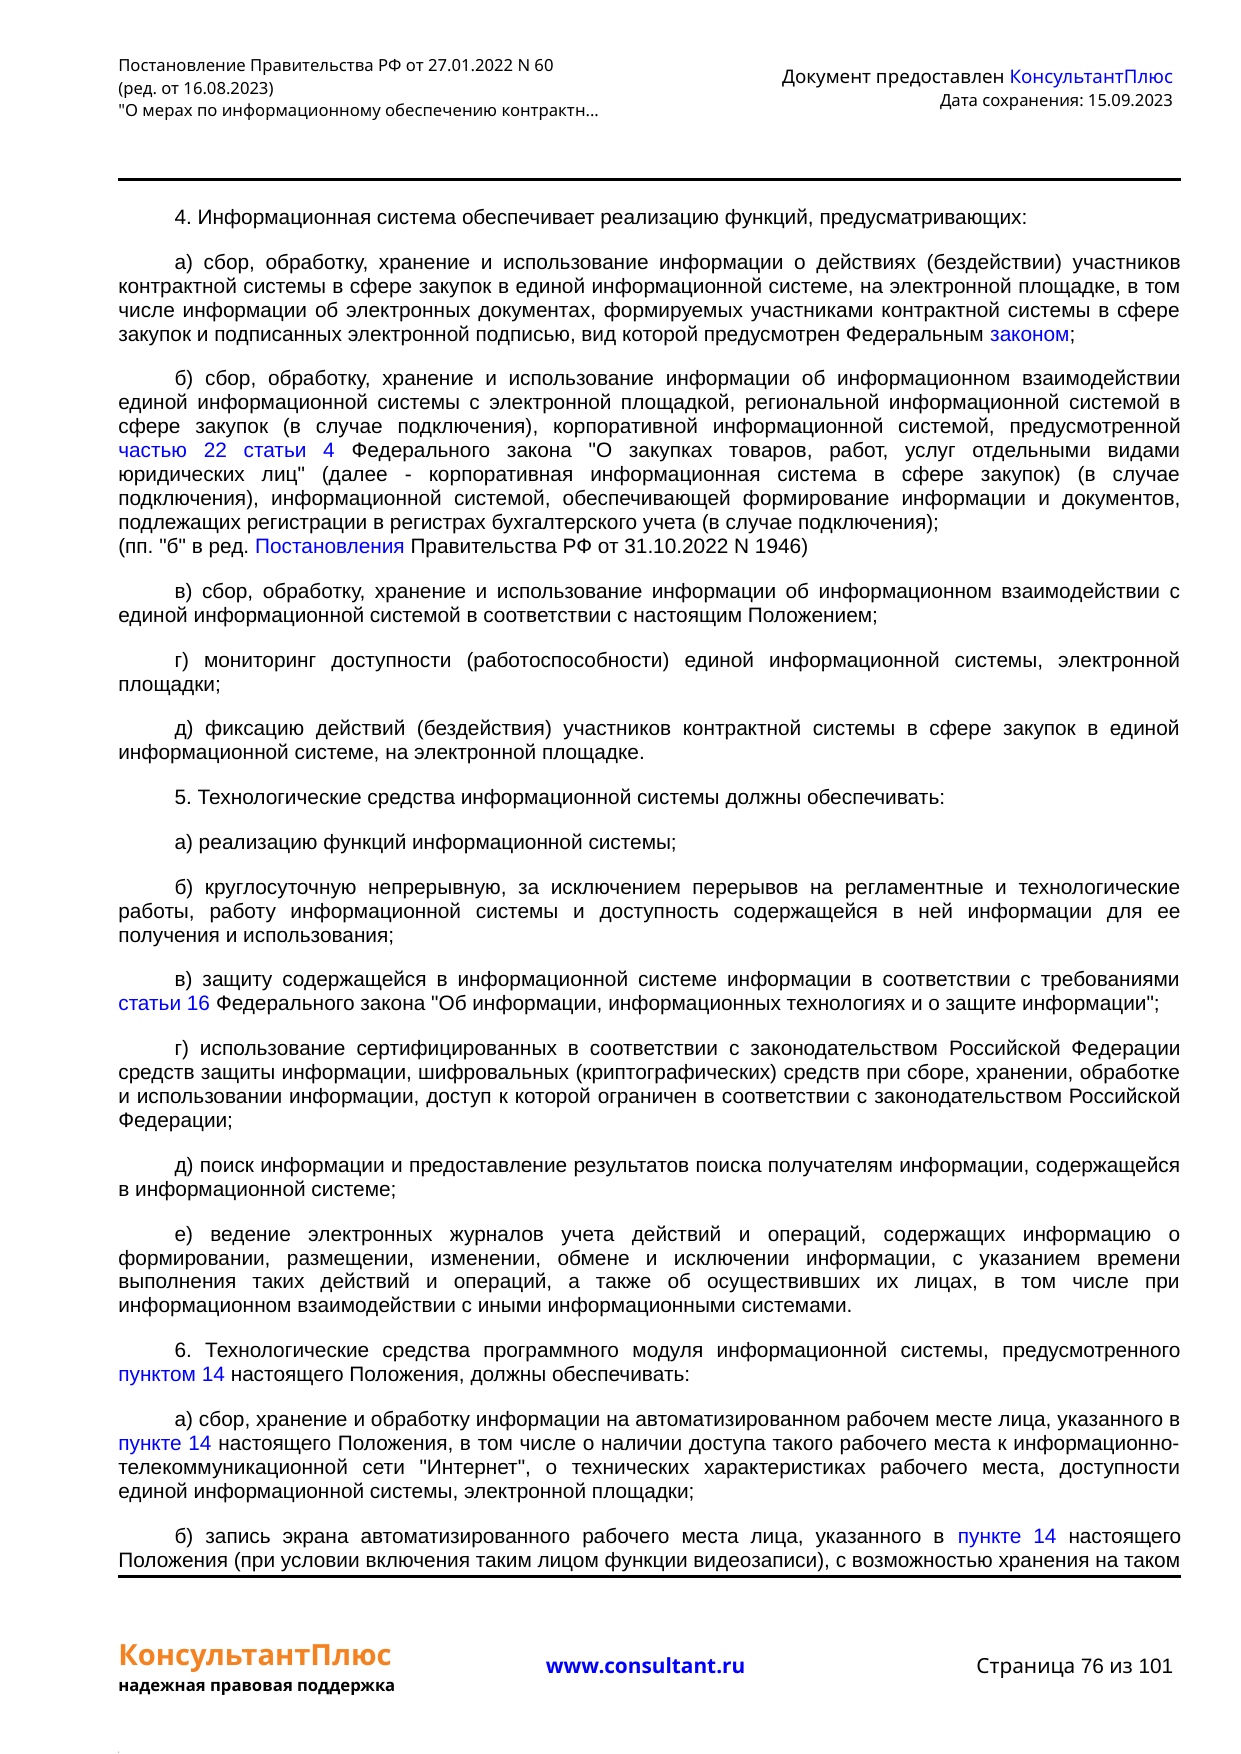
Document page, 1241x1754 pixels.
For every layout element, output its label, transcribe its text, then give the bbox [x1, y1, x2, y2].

text а) сбор, обработку, хранение и использование информации о действиях (бездействии) участников контрактной системы в сфере закупок в единой информационной системе, на электронной площадке, в том числе информации об электронных документах, формируемых участниками контрактной системы в сфере закупок и подписанных электронной подписью, вид которой предусмотрен Федеральным законом; [118, 249, 1181, 345]
text б) сбор, обработку, хранение и использование информации об информационном взаимодействии единой информационной системы с электронной площадкой, региональной информационной системой в сфере закупок (в случае подключения), корпоративной информационной системой, предусмотренной частью 22 статьи 4 Федерального закона "О закупках товаров, работ, услуг отдельными видами юридических лиц" (далее - корпоративная информационная система в сфере закупок) (в случае подключения), информационной системой, обеспечивающей формирование информации и документов, подлежащих регистрации в регистрах бухгалтерского учета (в случае подключения); [118, 366, 1181, 534]
text д) поиск информации и предоставление результатов поиска получателям информации, содержащейся в информационной системе; [118, 1153, 1181, 1201]
text 4. Информационная система обеспечивает реализацию функций, предусматривающих: [118, 205, 1181, 229]
text б) круглосуточную непрерывную, за исключением перерывов на регламентные и технологические работы, работу информационной системы и доступность содержащейся в ней информации для ее получения и использования; [118, 874, 1181, 946]
text в) сбор, обработку, хранение и использование информации об информационном взаимодействии с единой информационной системой в соответствии с настоящим Положением; [118, 579, 1181, 627]
text (пп. "б" в ред. Постановления Правительства РФ от 31.10.2022 N 1946) [118, 534, 1181, 558]
text 6. Технологические средства программного модуля информационной системы, предусмотренного пунктом 14 настоящего Положения, должны обеспечивать: [118, 1338, 1181, 1386]
text г) мониторинг доступности (работоспособности) единой информационной системы, электронной площадки; [118, 647, 1181, 695]
text а) сбор, хранение и обработку информации на автоматизированном рабочем месте лица, указанного в пункте 14 настоящего Положения, в том числе о наличии доступа такого рабочего места к информационно-телекоммуникационной сети "Интернет", о технических характеристиках рабочего места, доступности единой информационной системы, электронной площадки; [118, 1407, 1181, 1503]
text а) реализацию функций информационной системы; [118, 830, 1181, 854]
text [118, 1523, 1181, 1571]
text е) ведение электронных журналов учета действий и операций, содержащих информацию о формировании, размещении, изменении, обмене и исключении информации, с указанием времени выполнения таких действий и операций, а также об осуществивших их лицах, в том числе при информационном взаимодействии с иными информационными системами. [118, 1221, 1181, 1317]
text в) защиту содержащейся в информационной системе информации в соответствии с требованиями статьи 16 Федерального закона "Об информации, информационных технологиях и о защите информации"; [118, 967, 1181, 1015]
text д) фиксацию действий (бездействия) участников контрактной системы в сфере закупок в единой информационной системе, на электронной площадке. [118, 716, 1181, 764]
text г) использование сертифицированных в соответствии с законодательством Российской Федерации средств защиты информации, шифровальных (криптографических) средств при сборе, хранении, обработке и использовании информации, доступ к которой ограничен в соответствии с законодательством Российской Федерации; [118, 1036, 1181, 1132]
text 5. Технологические средства информационной системы должны обеспечивать: [118, 785, 1181, 809]
